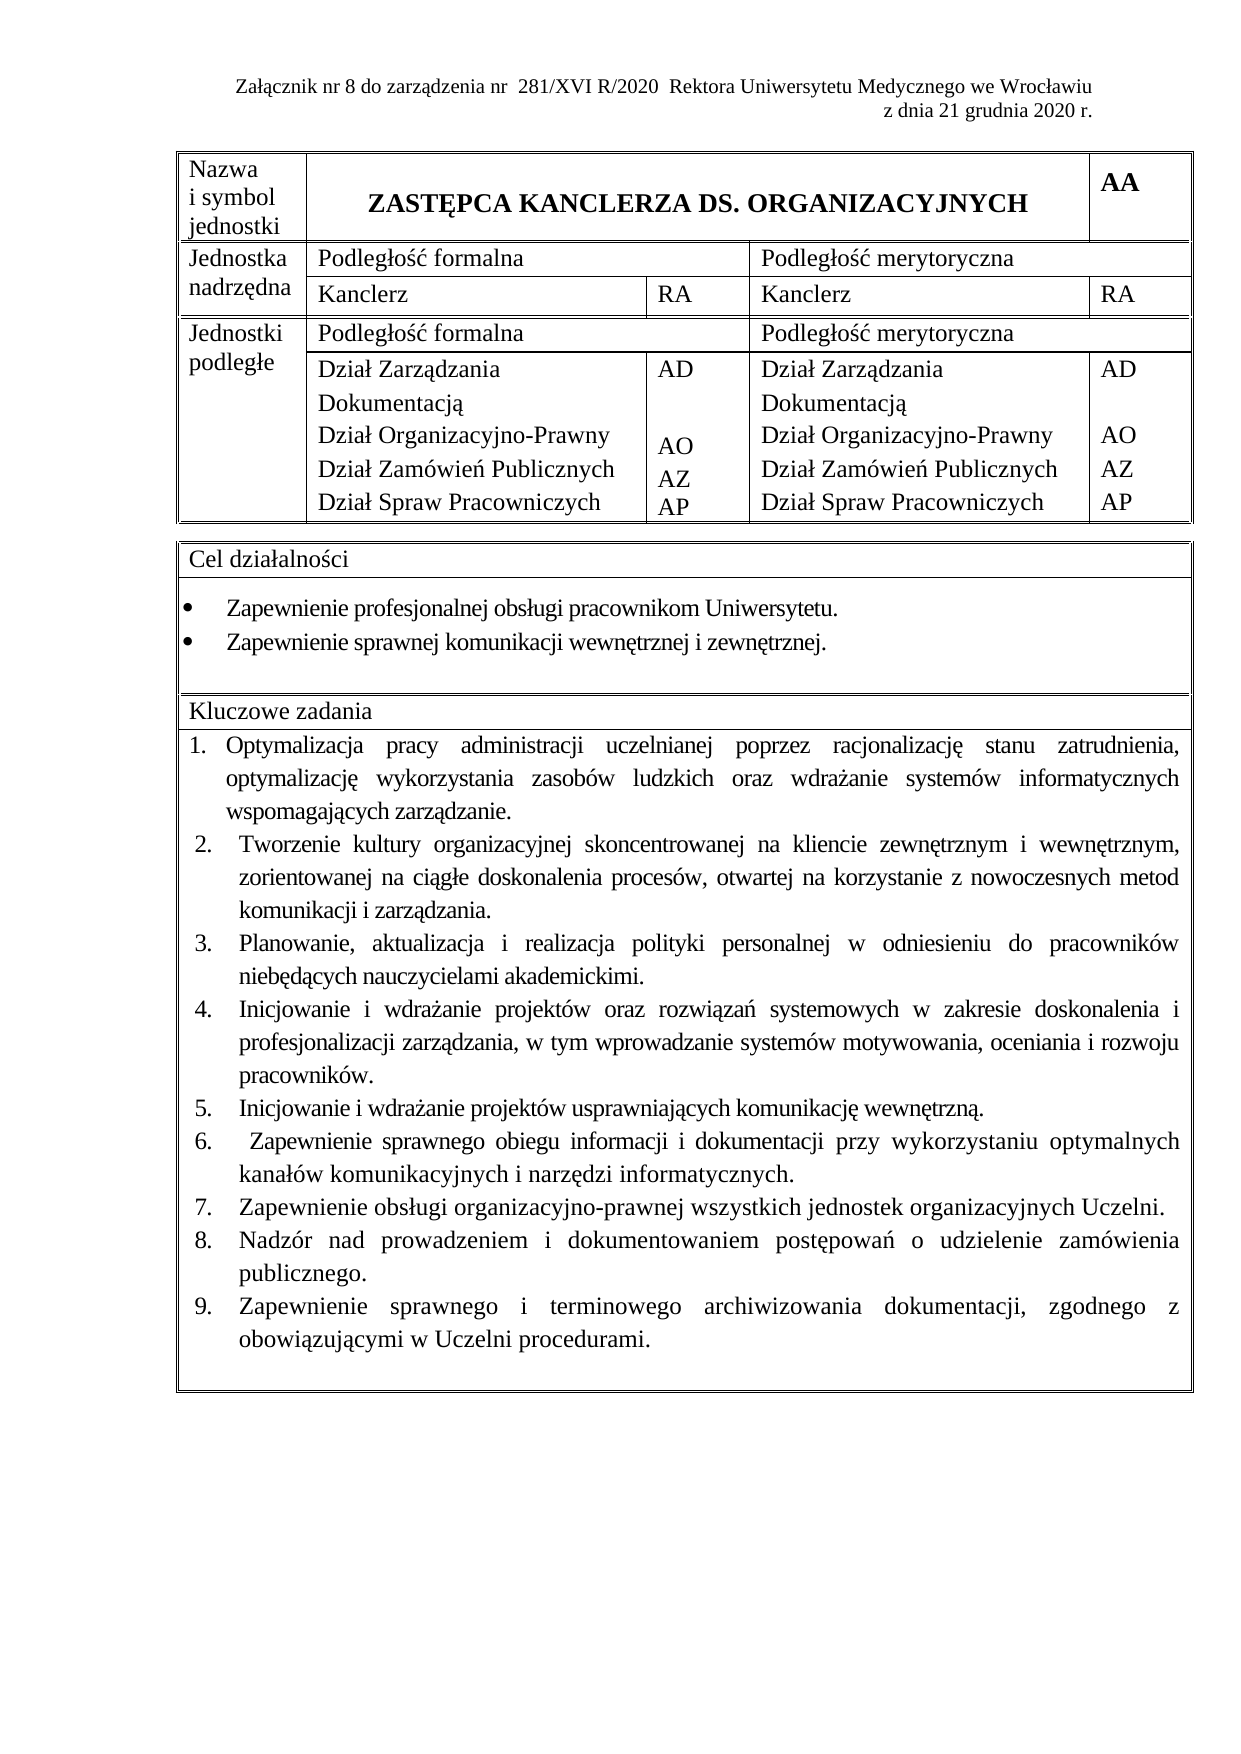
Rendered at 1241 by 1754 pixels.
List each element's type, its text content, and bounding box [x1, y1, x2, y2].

table_header ZASTĘPCA KANCLERZA DS. ORGANIZACYJNYCH [307, 154, 1089, 240]
table_cell Dział Zarządzania Dokumentacją Dział Organizacyjno-Prawny Dział Zamówień Publicznych Dział Spraw Pracowniczych [307, 353, 646, 521]
table_cell Podległość merytoryczna [750, 315, 1192, 351]
table_cell [177, 521, 1192, 541]
table_cell Cel działalności [179, 541, 1192, 577]
table_cell Optymalizacja pracy administracji uczelnianej poprzez racjonalizację stanu zatrudnienia, optymalizację wykorzystania zasobów ludzkich oraz wdrażanie systemów informatycznych wspomagających zarządzanie. Tworzenie kultury organizacyjnej skoncentrowanej na kliencie zewnętrznym i wewnętrznym, zorientowanej na ciągłe doskonalenia procesów, otwartej na korzystanie z nowoczesnych metod komunikacji i zarządzania. Planowanie, aktualizacja i realizacja polityki personalnej w odniesieniu do pracowników niebędących nauczycielami akademickimi. Inicjowanie i wdrażanie projektów oraz rozwiązań systemowych w zakresie doskonalenia i profesjonalizacji zarządzania, w tym wprowadzanie systemów motywowania, oceniania i rozwoju pracowników. Inicjowanie i wdrażanie projektów usprawniających komunikację wewnętrzną. Zapewnienie sprawnego obiegu informacji i dokumentacji przy wykorzystaniu optymalnych kanałów komunikacyjnych i narzędzi informatycznych. Zapewnienie obsługi organizacyjno-prawnej wszystkich jednostek organizacyjnych Uczelni. Nadzór nad prowadzeniem i dokumentowaniem postępowań o udzielenie zamówienia publicznego. Zapewnienie sprawnego i terminowego archiwizowania dokumentacji, zgodnego z obowiązującymi w Uczelni procedurami. [179, 730, 1191, 1390]
table_cell Podległość formalna [307, 319, 749, 351]
table_cell Dział Zarządzania Dokumentacją Dział Organizacyjno-Prawny Dział Zamówień Publicznych Dział Spraw Pracowniczych [750, 353, 1089, 521]
table_cell Zapewnienie profesjonalnej obsługi pracownikom Uniwersytetu. Zapewnienie sprawnej komunikacji wewnętrznej i zewnętrznej. [179, 578, 1191, 693]
table_cell AD AO AZ AP [647, 353, 749, 521]
table_cell RA [647, 277, 749, 315]
table_cell RA [1090, 277, 1191, 315]
table_cell Podległość merytoryczna [750, 240, 1192, 276]
table_header Nazwa i symbol jednostki [179, 154, 306, 240]
table_cell Kluczowe zadania [179, 693, 1191, 729]
table_cell Kanclerz [750, 277, 1089, 315]
table_cell Jednostka nadrzędna [177, 240, 306, 315]
table_cell AD AO AZ AP [1090, 353, 1191, 521]
table_header AA [1090, 154, 1191, 240]
table_cell Jednostki podległe [177, 315, 306, 521]
table_cell Podległość formalna [307, 243, 749, 276]
table_cell Kanclerz [307, 277, 646, 315]
